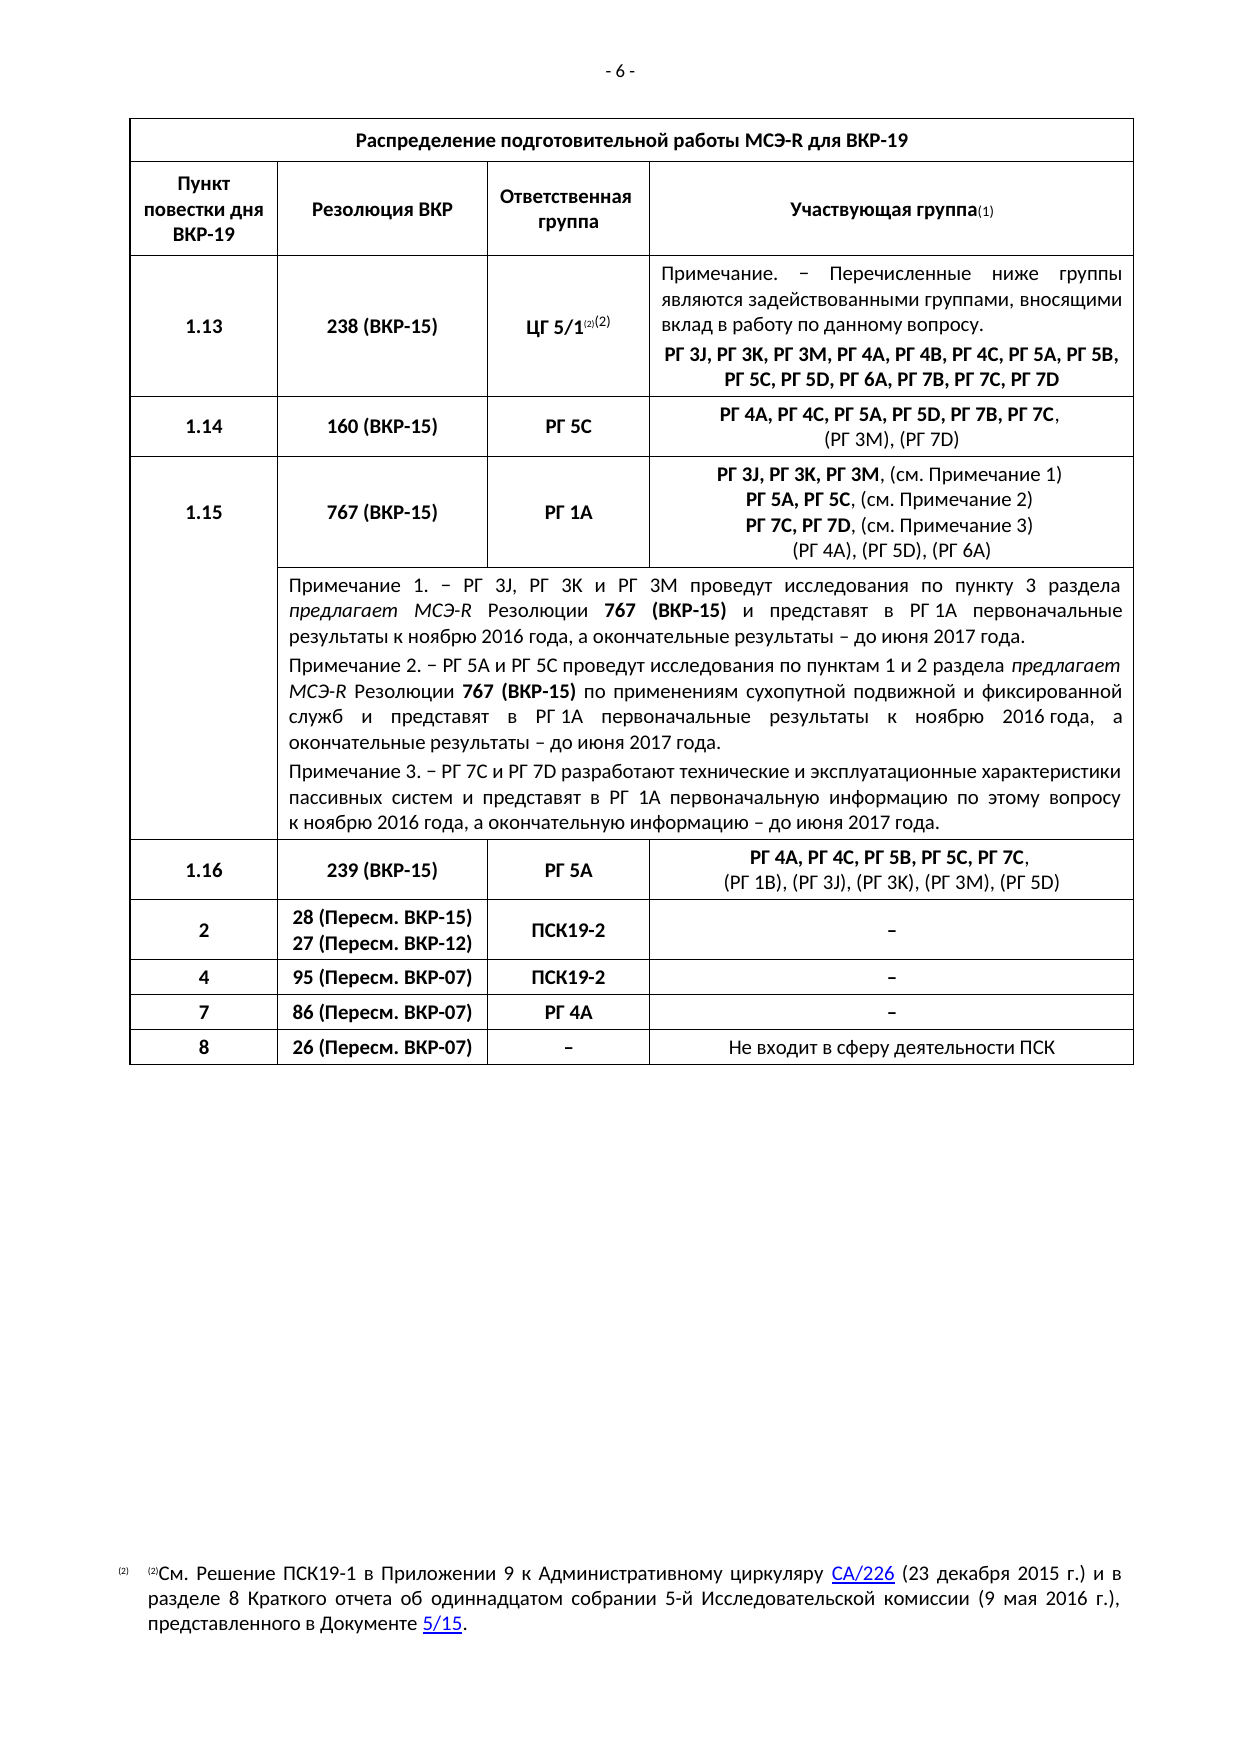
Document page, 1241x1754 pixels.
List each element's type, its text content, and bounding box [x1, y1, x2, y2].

table_cell 26 (Пересм. ВКР-07) [278, 1030, 487, 1064]
table_cell 7 [131, 995, 277, 1029]
table_cell 4 [131, 960, 277, 994]
table_cell Не входит в сферу деятельности ПСК [650, 1030, 1133, 1064]
table_cell ЦГ 5/1(2) [488, 256, 649, 396]
table_cell 160 (ВКР-15) [278, 397, 487, 456]
table_cell Примечание 1. − РГ 3J, РГ 3K и РГ 3M проведут исследования по пункту 3 раздела предлагает МСЭ-R Резолюции 767 (ВКР-15) и представят в РГ 1A первоначальные результаты к ноябрю 2016 года, а окончательные результаты – до июня 2017 года. Примечание 2. − РГ 5A и РГ 5C проведут исследования по пунктам 1 и 2 раздела предлагает МСЭ-R Резолюции 767 (ВКР-15) по применениям сухопутной подвижной и фиксированной служб и представят в РГ 1A первоначальные результаты к ноябрю 2016 года, а окончательные результаты – до июня 2017 года. Примечание 3. − РГ 7C и РГ 7D разработают технические и эксплуатационные характеристики пассивных систем и представят в РГ 1A первоначальную информацию по этому вопросу к ноябрю 2016 года, а окончательную информацию – до июня 2017 года. [278, 568, 1133, 839]
table_cell 1.13 [131, 256, 277, 396]
table_cell 1.14 [131, 397, 277, 456]
table_cell РГ 1А [488, 457, 649, 567]
table_cell 767 (ВКР-15) [278, 457, 487, 567]
table_cell 8 [131, 1030, 277, 1064]
table_cell – [650, 900, 1133, 959]
table_cell 86 (Пересм. ВКР-07) [278, 995, 487, 1029]
table_cell 95 (Пересм. ВКР-07) [278, 960, 487, 994]
table_cell ПСК19-2 [488, 900, 649, 959]
table_cell Участвующая группа(1) [650, 162, 1133, 255]
table_cell Примечание. − Перечисленные ниже группы являются задействованными группами, вносящими вклад в работу по данному вопросу. РГ 3J, РГ 3K, РГ 3M, РГ 4A, РГ 4B, РГ 4C, РГ 5A, РГ 5B, РГ 5C, РГ 5D, РГ 6A, РГ 7B, РГ 7C, РГ 7D [650, 256, 1133, 396]
table_cell – [650, 960, 1133, 994]
table_cell – [488, 1030, 649, 1064]
table_cell – [650, 995, 1133, 1029]
table_cell Пункт повестки дня ВКР-19 [131, 162, 277, 255]
table_header Распределение подготовительной работы МСЭ-R для ВКР-19 [131, 119, 1133, 161]
table_cell [131, 567, 277, 839]
table_cell РГ 3J, РГ 3K, РГ 3M, (см. Примечание 1) РГ 5A, РГ 5C, (см. Примечание 2) РГ 7C, РГ 7D, (см. Примечание 3) (РГ 4A), (РГ 5D), (РГ 6A) [650, 457, 1133, 567]
table_cell 239 (ВКР-15) [278, 840, 487, 899]
table_cell РГ 4A, РГ 4C, РГ 5B, РГ 5C, РГ 7C, (РГ 1B), (РГ 3J), (РГ 3K), (РГ 3M), (РГ 5D) [650, 840, 1133, 899]
table_cell 2 [131, 900, 277, 959]
table_cell ПСК19-2 [488, 960, 649, 994]
table_cell Резолюция ВКР [278, 162, 487, 255]
table_cell РГ 5А [488, 840, 649, 899]
table_cell РГ 5С [488, 397, 649, 456]
table_cell РГ 4А [488, 995, 649, 1029]
table_cell 238 (ВКР-15) [278, 256, 487, 396]
table_cell 1.15 [131, 457, 277, 567]
table_cell РГ 4A, РГ 4C, РГ 5A, РГ 5D, РГ 7B, РГ 7C, (РГ 3M), (РГ 7D) [650, 397, 1133, 456]
table_cell 28 (Пересм. ВКР-15) 27 (Пересм. ВКР-12) [278, 900, 487, 959]
table_cell Ответственная группа [488, 162, 649, 255]
table_cell 1.16 [131, 840, 277, 899]
